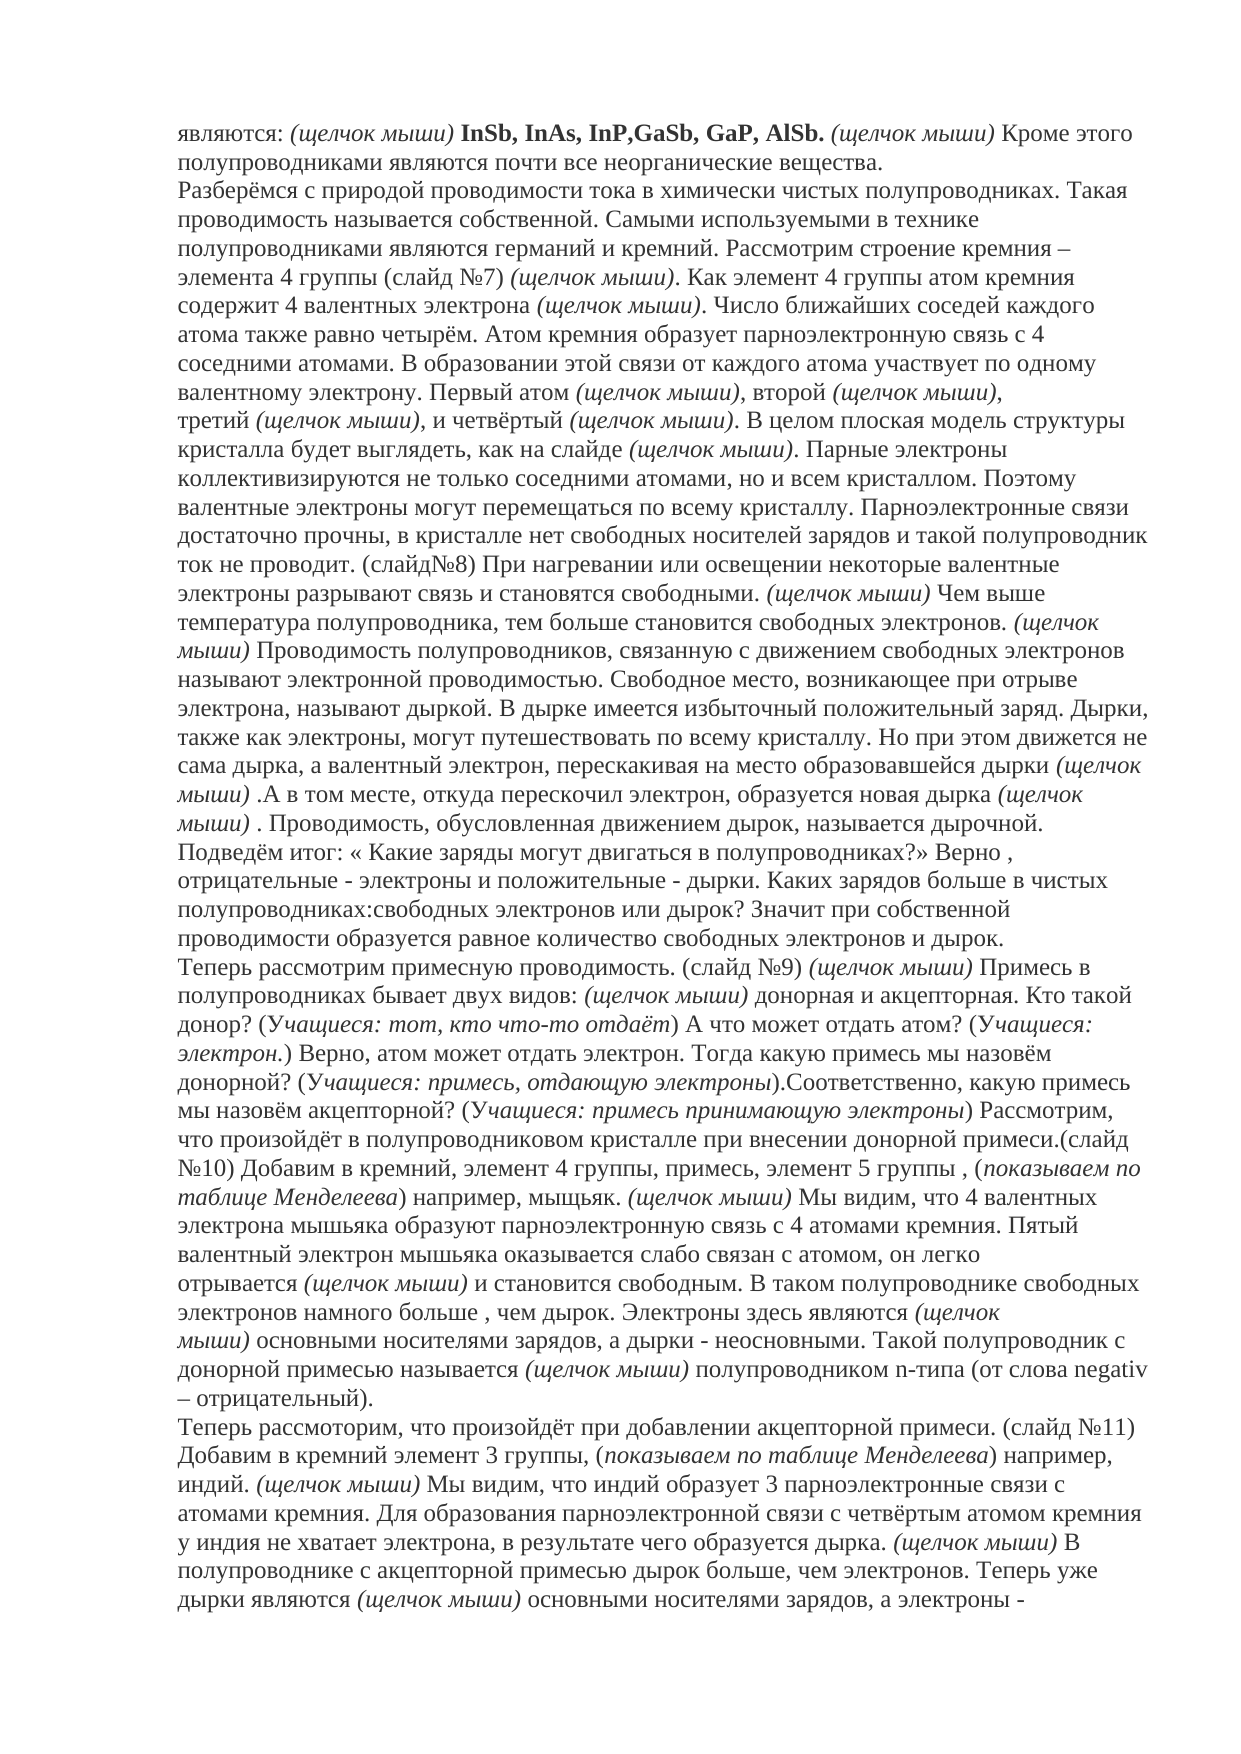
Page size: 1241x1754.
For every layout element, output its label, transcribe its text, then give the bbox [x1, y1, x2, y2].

text Теперь рассмотрим примесную проводимость. (слайд №9) (щелчок мыши) Примесь в полупроводниках бывает двух видов: (щелчок мыши) донорная и акцепторная. Кто такой донор? (Учащиеся: тот, кто что-то отдаёт) А что может отдать атом? (Учащиеся: электрон.) Верно, атом может отдать электрон. Тогда какую примесь мы назовём донорной? (Учащиеся: примесь, отдающую электроны).Соответственно, какую примесь мы назовём акцепторной? (Учащиеся: примесь принимающую электроны) Рассмотрим, что произойдёт в полупроводниковом кристалле при внесении донорной примеси.(слайд №10) Добавим в кремний, элемент 4 группы, примесь, элемент 5 группы , (показываем по таблице Менделеева) например, мыщьяк. (щелчок мыши) Мы видим, что 4 валентных электрона мышьяка образуют парноэлектронную связь с 4 атомами кремния. Пятый валентный электрон мышьяка оказывается слабо связан с атомом, он легко отрывается (щелчок мыши) и становится свободным. В таком полупроводнике свободных электронов намного больше , чем дырок. Электроны здесь являются (щелчок мыши) основными носителями зарядов, а дырки - неосновными. Такой полупроводник с донорной примесью называется (щелчок мыши) полупроводником n-типа (от слова negativ – отрицательный). [177, 952, 1152, 1412]
text Разберёмся с природой проводимости тока в химически чистых полупроводниках. Такая проводимость называется собственной. Самыми используемыми в технике полупроводниками являются германий и кремний. Рассмотрим строение кремния – элемента 4 группы (слайд №7) (щелчок мыши). Как элемент 4 группы атом кремния содержит 4 валентных электрона (щелчок мыши). Число ближайших соседей каждого атома также равно четырём. Атом кремния образует парноэлектронную связь с 4 соседними атомами. В образовании этой связи от каждого атома участвует по одному валентному электрону. Первый атом (щелчок мыши), второй (щелчок мыши), третий (щелчок мыши), и четвёртый (щелчок мыши). В целом плоская модель структуры кристалла будет выглядеть, как на слайде (щелчок мыши). Парные электроны коллективизируются не только соседними атомами, но и всем кристаллом. Поэтому валентные электроны могут перемещаться по всему кристаллу. Парноэлектронные связи достаточно прочны, в кристалле нет свободных носителей зарядов и такой полупроводник ток не проводит. (слайд№8) При нагревании или освещении некоторые валентные электроны разрывают связь и становятся свободными. (щелчок мыши) Чем выше температура полупроводника, тем больше становится свободных электронов. (щелчок мыши) Проводимость полупроводников, связанную с движением свободных электронов называют электронной проводимостью. Свободное место, возникающее при отрыве электрона, называют дыркой. В дырке имеется избыточный положительный заряд. Дырки, также как электроны, могут путешествовать по всему кристаллу. Но при этом движется не сама дырка, а валентный электрон, перескакивая на место образовавшейся дырки (щелчок мыши) .А в том месте, откуда перескочил электрон, образуется новая дырка (щелчок мыши) . Проводимость, обусловленная движением дырок, называется дырочной. Подведём итог: « Какие заряды могут двигаться в полупроводниках?» Верно , отрицательные - электроны и положительные - дырки. Каких зарядов больше в чистых полупроводниках:свободных электронов или дырок? Значит при собственной проводимости образуется равное количество свободных электронов и дырок. [177, 176, 1152, 952]
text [177, 118, 1152, 176]
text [177, 1412, 1152, 1613]
